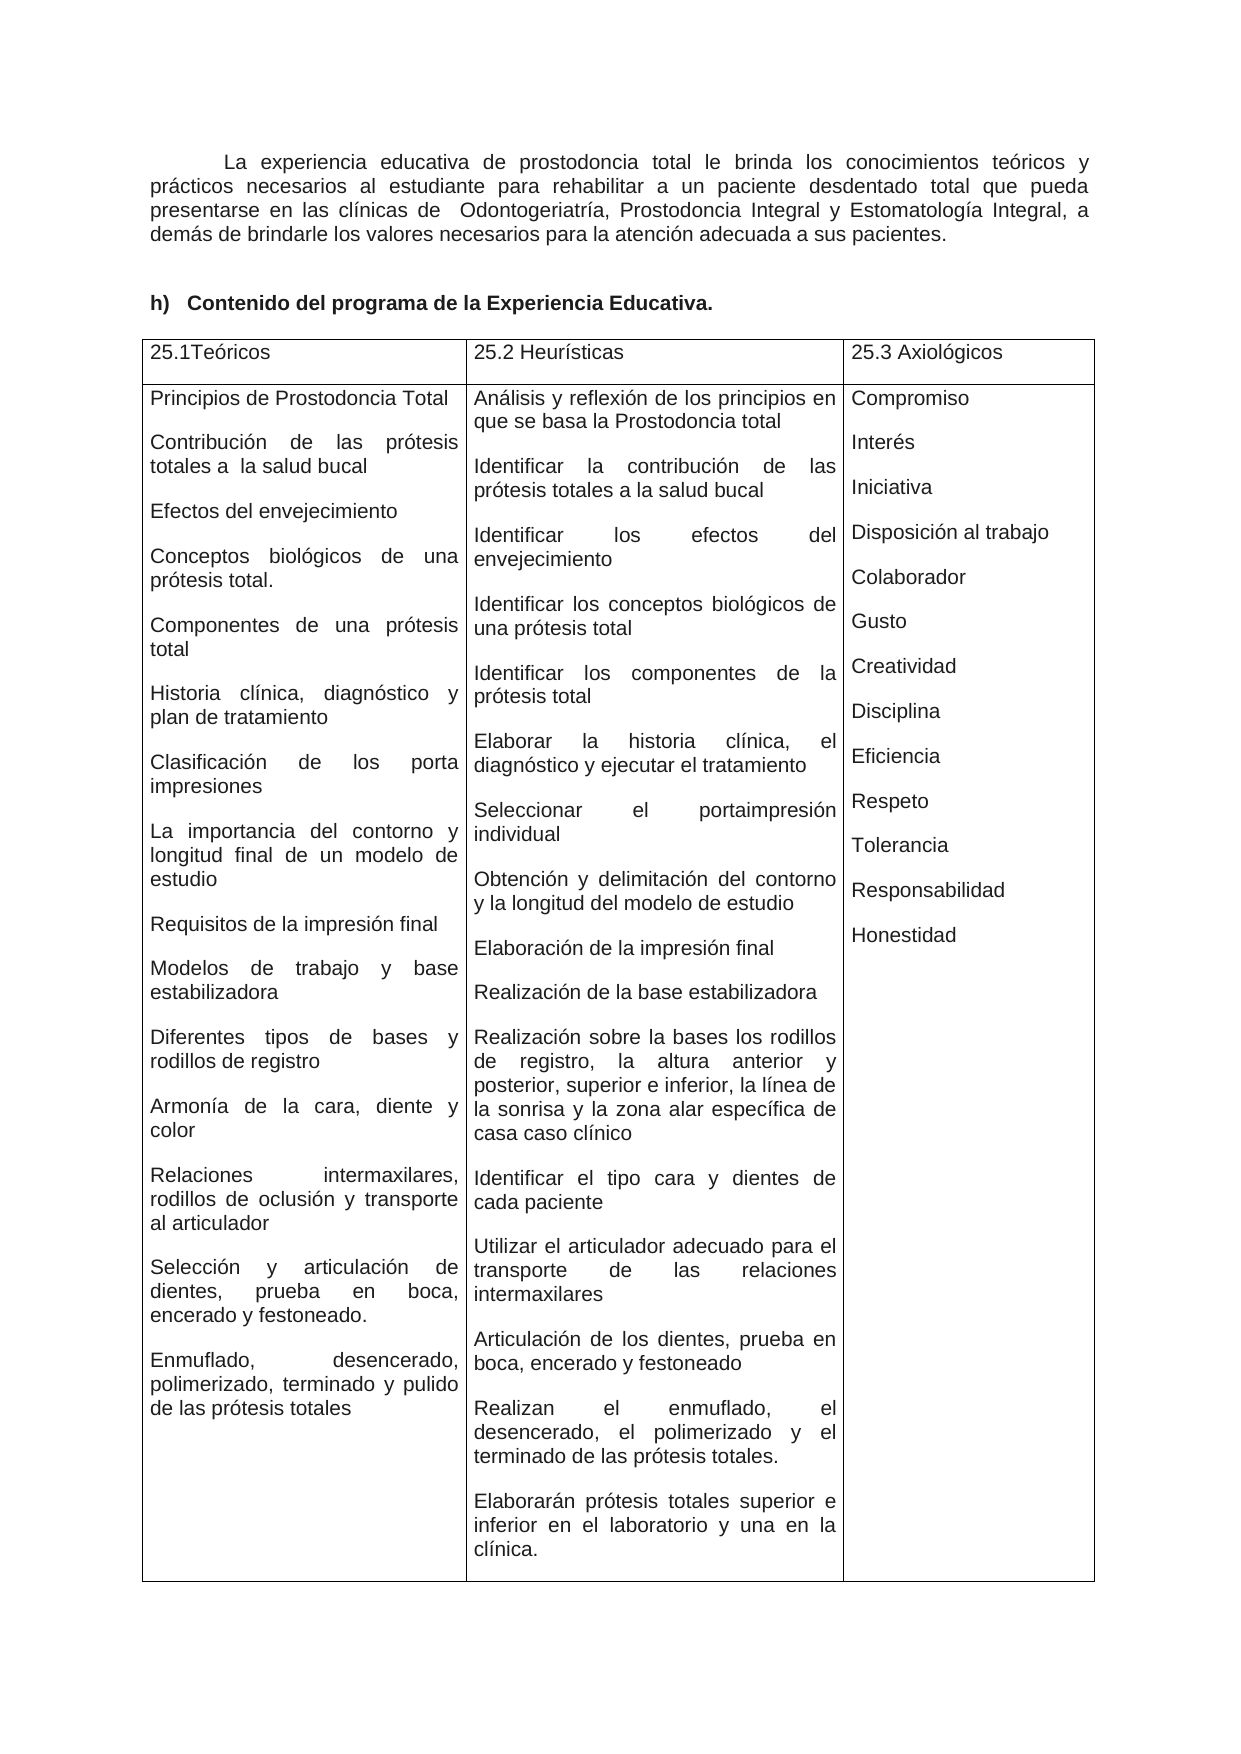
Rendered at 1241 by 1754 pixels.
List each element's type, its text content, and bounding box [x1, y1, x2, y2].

list h) Contenido del programa de la Experiencia Educativa. [34, 291, 1090, 314]
table_cell Análisis y reflexión de los principios en que se basa la Prostodoncia total Identificar la contribución de las prótesis totales a la salud bucal Identificar los efectos del envejecimiento Identificar los conceptos biológicos de una prótesis total Identificar los componentes de la prótesis total Elaborar la historia clínica, el diagnóstico y ejecutar el tratamiento Seleccionar el portaimpresión individual Obtención y delimitación del contorno y la longitud del modelo de estudio Elaboración de la impresión final Realización de la base estabilizadora Realización sobre la bases los rodillos de registro, la altura anterior y posterior, superior e inferior, la línea de la sonrisa y la zona alar específica de casa caso clínico Identificar el tipo cara y dientes de cada paciente Utilizar el articulador adecuado para el transporte de las relaciones intermaxilares Articulación de los dientes, prueba en boca, encerado y festoneado Realizan el enmuflado, el desencerado, el polimerizado y el terminado de las prótesis totales. Elaborarán prótesis totales superior e inferior en el laboratorio y una en la clínica. [467, 385, 843, 1581]
table_cell Principios de Prostodoncia Total Contribución de las prótesis totales a la salud bucal Efectos del envejecimiento Conceptos biológicos de una prótesis total. Componentes de una prótesis total Historia clínica, diagnóstico y plan de tratamiento Clasificación de los porta impresiones La importancia del contorno y longitud final de un modelo de estudio Requisitos de la impresión final Modelos de trabajo y base estabilizadora Diferentes tipos de bases y rodillos de registro Armonía de la cara, diente y color Relaciones intermaxilares, rodillos de oclusión y transporte al articulador Selección y articulación de dientes, prueba en boca, encerado y festoneado. Enmuflado, desencerado, polimerizado, terminado y pulido de las prótesis totales [143, 385, 466, 1581]
table_header 25.2 Heurísticas [467, 340, 843, 384]
table_header 25.1Teóricos [143, 340, 466, 384]
table_header 25.3 Axiológicos [844, 340, 1094, 384]
text La experiencia educativa de prostodoncia total le brinda los conocimientos teóricos y prácticos necesarios al estudiante para rehabilitar a un paciente desdentado total que pueda presentarse en las clínicas de Odontogeriatría, Prostodoncia Integral y Estomatología Integral, a demás de brindarle los valores necesarios para la atención adecuada a sus pacientes. [150, 150, 1090, 246]
table_cell Compromiso Interés Iniciativa Disposición al trabajo Colaborador Gusto Creatividad Disciplina Eficiencia Respeto Tolerancia Responsabilidad Honestidad [844, 385, 1094, 1581]
